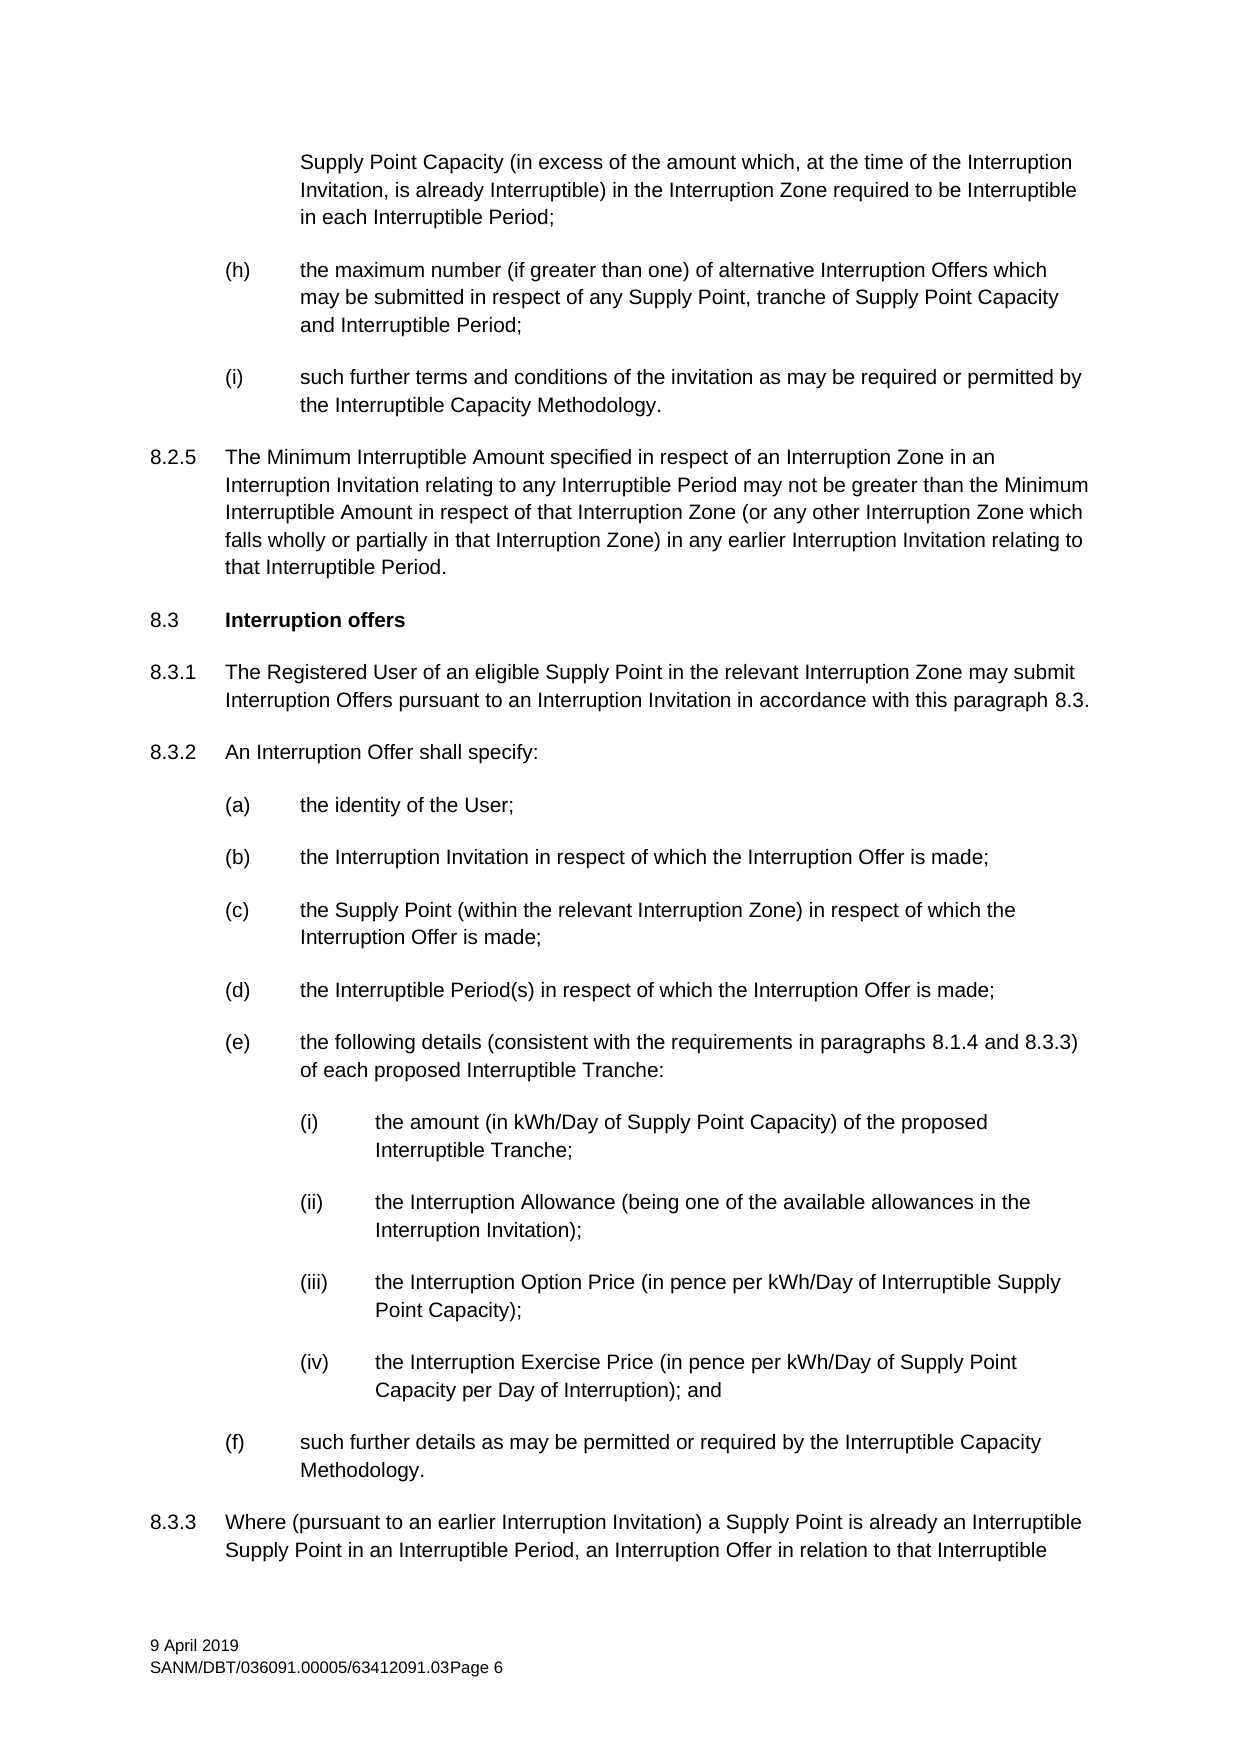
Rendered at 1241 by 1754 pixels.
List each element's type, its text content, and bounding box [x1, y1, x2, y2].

text the Interruption Option Price (in pence per kWh/Day of Interruptible Supply Point Capacity); [300, 1270, 1090, 1321]
text the Supply Point (within the relevant Interruption Zone) in respect of which the Interruption Offer is made; [225, 897, 1090, 949]
text The Minimum Interruptible Amount specified in respect of an Interruption Zone in an Interruption Invitation relating to any Interruptible Period may not be greater than the Minimum Interruptible Amount in respect of that Interruption Zone (or any other Interruption Zone which falls wholly or partially in that Interruption Zone) in any earlier Interruption Invitation relating to that Interruptible Period. [150, 445, 1090, 579]
text such further details as may be permitted or required by the Interruptible Capacity Methodology. [225, 1430, 1090, 1481]
text Interruption offers [150, 607, 1090, 631]
text the Interruption Allowance (being one of the available allowances in the Interruption Invitation); [300, 1190, 1090, 1241]
text such further terms and conditions of the invitation as may be required or permitted by the Interruptible Capacity Methodology. [225, 365, 1090, 416]
text the amount (in kWh/Day of Supply Point Capacity) of the proposed Interruptible Tranche; [300, 1110, 1090, 1161]
text the following details (consistent with the requirements in paragraphs 8.1.4 and 8.3.3) of each proposed Interruptible Tranche: [225, 1030, 1090, 1081]
text the maximum number (if greater than one) of alternative Interruption Offers which may be submitted in respect of any Supply Point, tranche of Supply Point Capacity and Interruptible Period; [225, 257, 1090, 336]
text the identity of the User; [225, 792, 1090, 816]
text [150, 1510, 1090, 1561]
text the Interruptible Period(s) in respect of which the Interruption Offer is made; [225, 977, 1090, 1001]
text the Interruption Invitation in respect of which the Interruption Offer is made; [225, 845, 1090, 869]
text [225, 150, 1090, 229]
text The Registered User of an eligible Supply Point in the relevant Interruption Zone may submit Interruption Offers pursuant to an Interruption Invitation in accordance with this paragraph 8.3. [150, 660, 1090, 711]
text the Interruption Exercise Price (in pence per kWh/Day of Supply Point Capacity per Day of Interruption); and [300, 1350, 1090, 1401]
text An Interruption Offer shall specify: [150, 740, 1090, 764]
